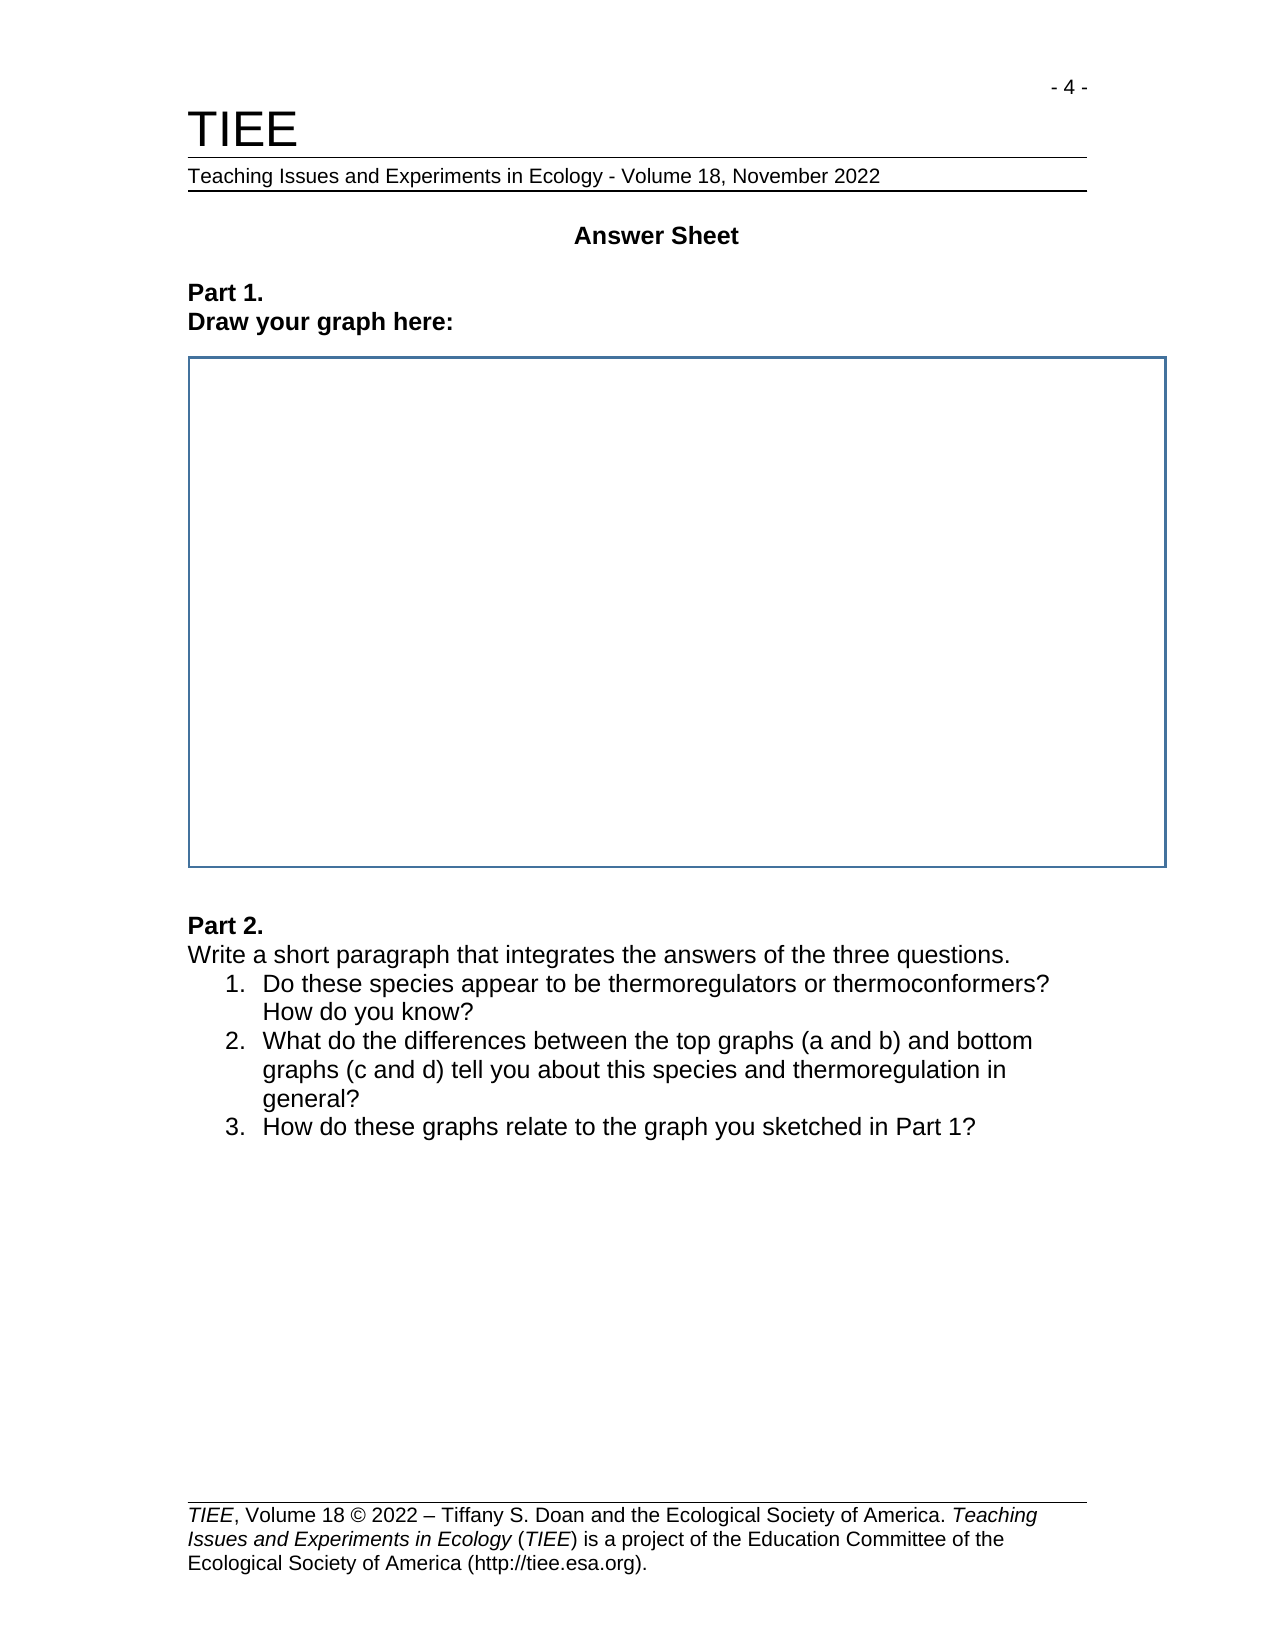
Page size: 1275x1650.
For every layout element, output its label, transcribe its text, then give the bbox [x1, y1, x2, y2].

text Part 2. [187, 911, 1087, 940]
list What do the differences between the top graphs (a and b) and bottom graphs (c and d) tell you about this species and thermoregulation in general? [225, 1026, 1087, 1112]
text Write a short paragraph that integrates the answers of the three questions. [187, 940, 1087, 968]
text Part 1. [187, 278, 1087, 307]
list Do these species appear to be thermoregulators or thermoconformers? How do you know? [225, 968, 1087, 1026]
text Answer Sheet [225, 221, 1087, 249]
text Draw your graph here: [187, 307, 1087, 336]
list How do these graphs relate to the graph you sketched in Part 1? [225, 1112, 1087, 1141]
